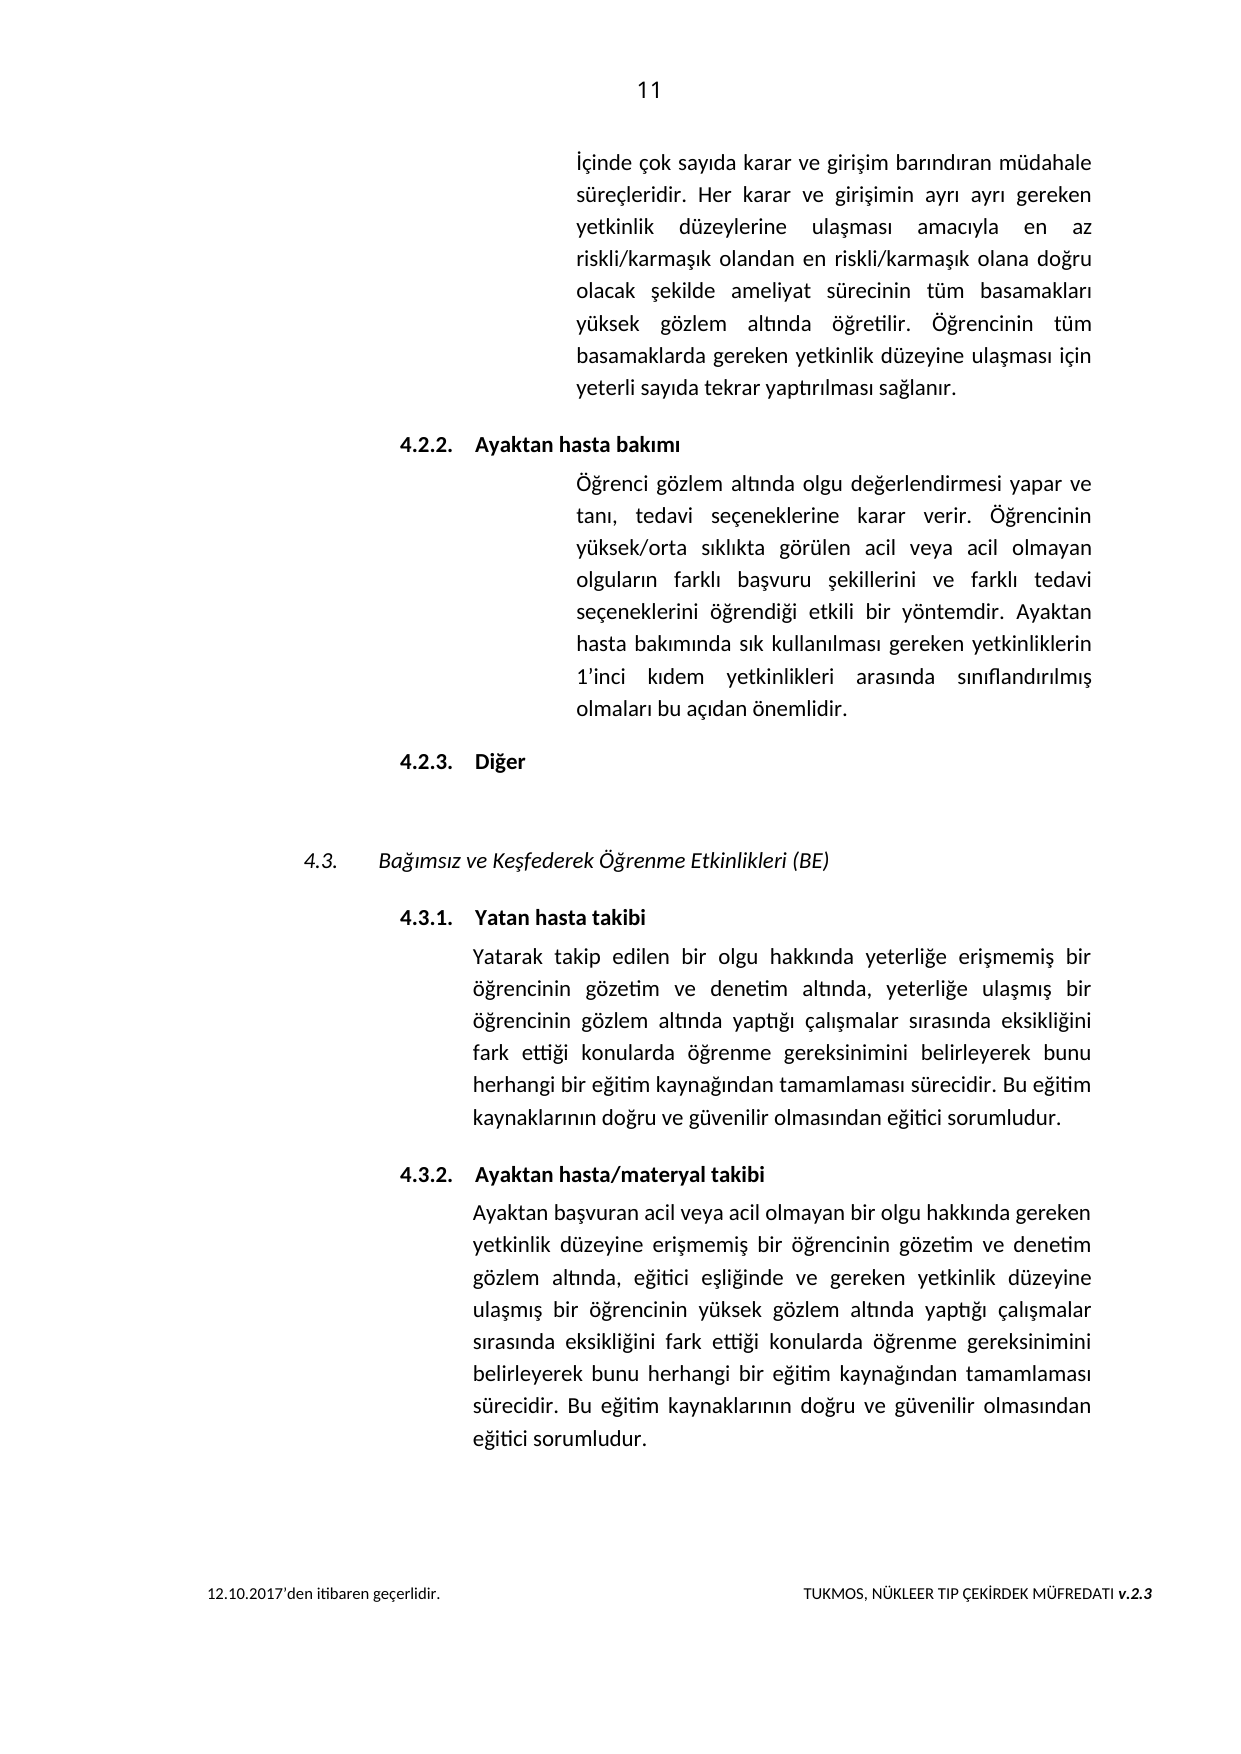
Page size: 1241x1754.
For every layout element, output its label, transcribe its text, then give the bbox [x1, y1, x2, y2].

text İçinde çok sayıda karar ve girişim barındıran müdahale süreçleridir. Her karar ve girişimin ayrı ayrı gereken yetkinlik düzeylerine ulaşması amacıyla en az riskli/karmaşık olandan en riskli/karmaşık olana doğru olacak şekilde ameliyat sürecinin tüm basamakları yüksek gözlem altında öğretilir. Öğrencinin tüm basamaklarda gereken yetkinlik düzeyine ulaşması için yeterli sayıda tekrar yaptırılması sağlanır. [576, 148, 1092, 401]
subtitle Ayaktan hasta/materyal takibi [400, 1160, 1092, 1188]
text Ayaktan başvuran acil veya acil olmayan bir olgu hakkında gereken yetkinlik düzeyine erişmemiş bir öğrencinin gözetim ve denetim gözlem altında, eğitici eşliğinde ve gereken yetkinlik düzeyine ulaşmış bir öğrencinin yüksek gözlem altında yaptığı çalışmalar sırasında eksikliğini fark ettiği konularda öğrenme gereksinimini belirleyerek bunu herhangi bir eğitim kaynağından tamamlaması sürecidir. Bu eğitim kaynaklarının doğru ve güvenilir olmasından eğitici sorumludur. [473, 1198, 1092, 1452]
subtitle Bağımsız ve Keşfederek Öğrenme Etkinlikleri (BE) [303, 846, 1092, 874]
subtitle Yatan hasta takibi [400, 903, 1092, 931]
text Öğrenci gözlem altında olgu değerlendirmesi yapar ve tanı, tedavi seçeneklerine karar verir. Öğrencinin yüksek/orta sıklıkta görülen acil veya acil olmayan olguların farklı başvuru şekillerini ve farklı tedavi seçeneklerini öğrendiği etkili bir yöntemdir. Ayaktan hasta bakımında sık kullanılması gereken yetkinliklerin 1’inci kıdem yetkinlikleri arasında sınıflandırılmış olmaları bu açıdan önemlidir. [576, 469, 1092, 722]
text Yatarak takip edilen bir olgu hakkında yeterliğe erişmemiş bir öğrencinin gözetim ve denetim altında, yeterliğe ulaşmış bir öğrencinin gözlem altında yaptığı çalışmalar sırasında eksikliğini fark ettiği konularda öğrenme gereksinimini belirleyerek bunu herhangi bir eğitim kaynağından tamamlaması sürecidir. Bu eğitim kaynaklarının doğru ve güvenilir olmasından eğitici sorumludur. [473, 942, 1092, 1131]
subtitle Diğer [400, 747, 1092, 775]
subtitle Ayaktan hasta bakımı [400, 430, 1092, 458]
